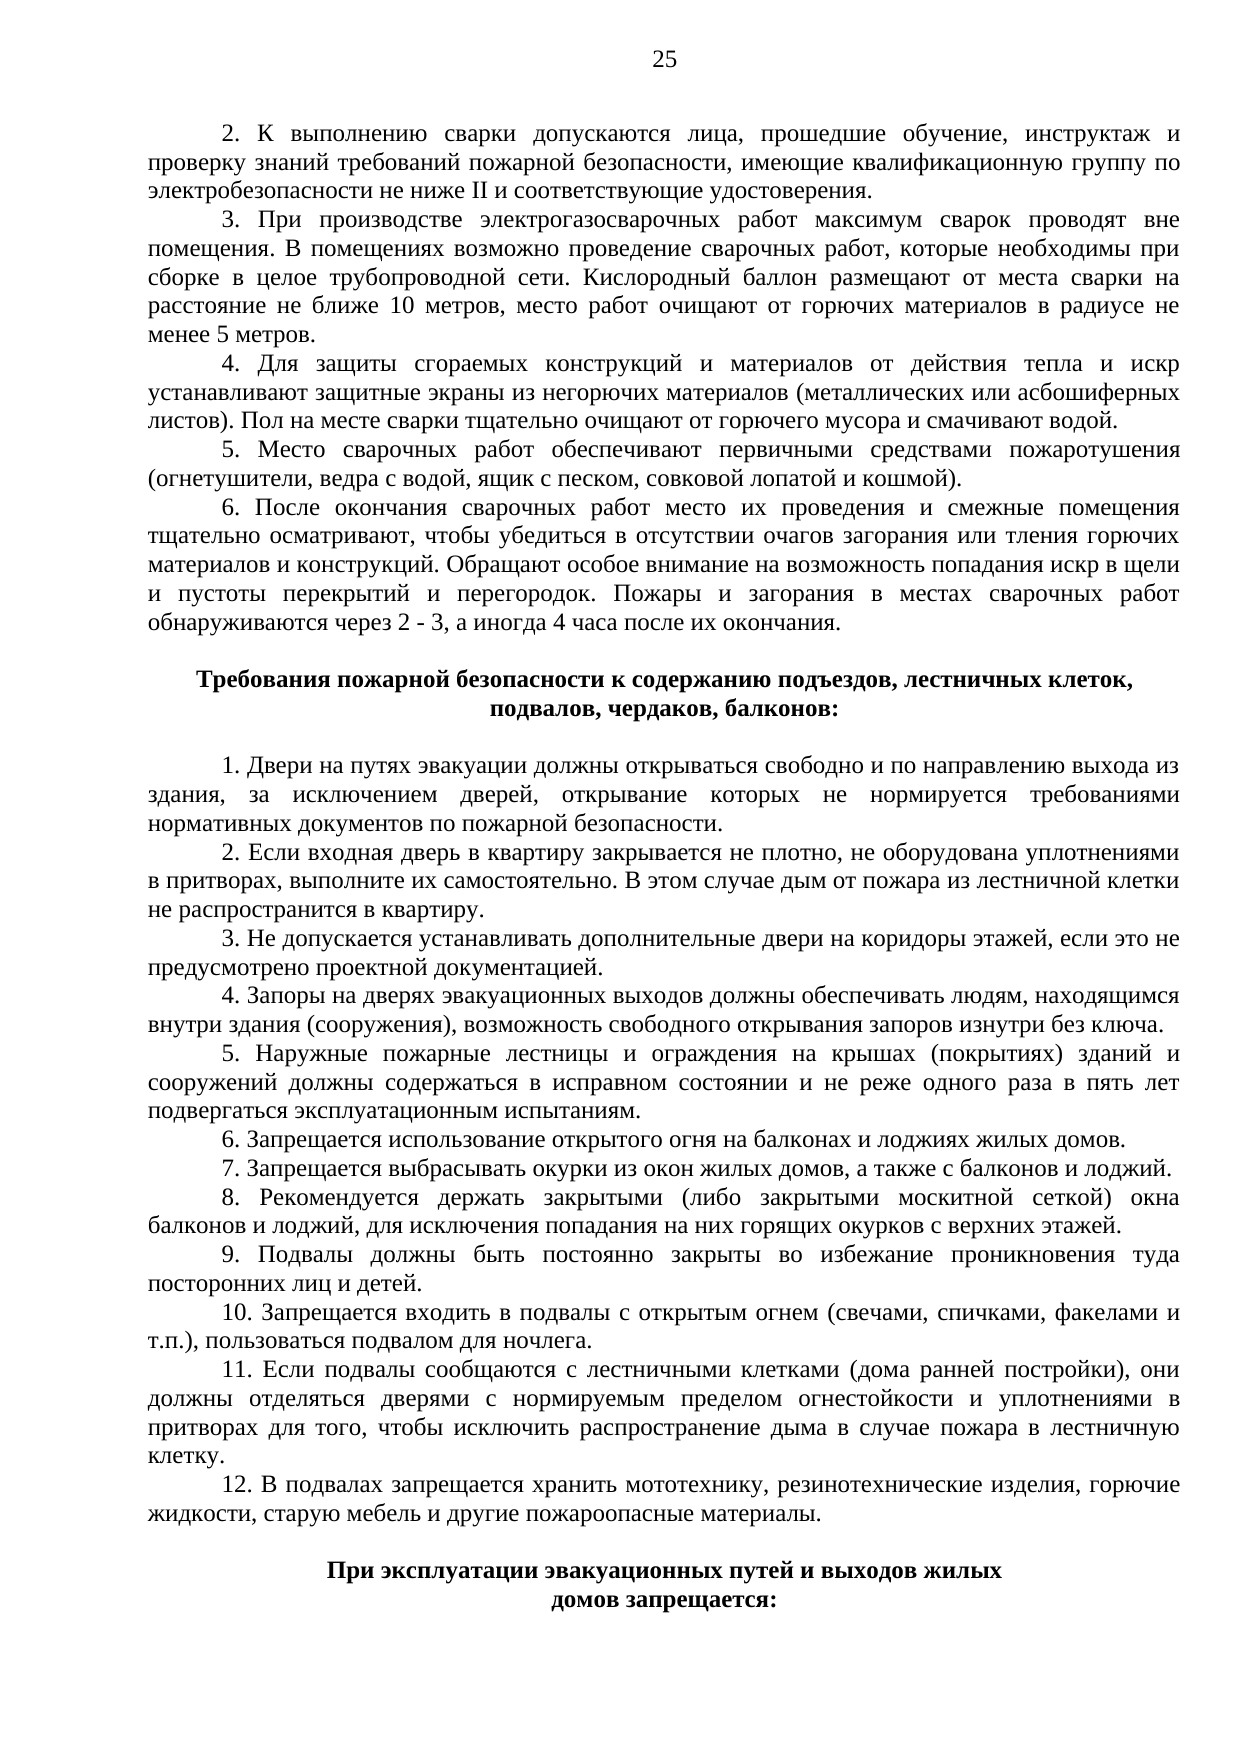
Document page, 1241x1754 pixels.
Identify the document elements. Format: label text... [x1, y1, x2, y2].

text 6. Запрещается использование открытого огня на балконах и лоджиях жилых домов. [148, 1124, 1181, 1153]
text 5. Наружные пожарные лестницы и ограждения на крышах (покрытиях) зданий и сооружений должны содержаться в исправном состоянии и не реже одного раза в пять лет подвергаться эксплуатационным испытаниям. [148, 1038, 1181, 1124]
text 7. Запрещается выбрасывать окурки из окон жилых домов, а также с балконов и лоджий. [148, 1153, 1181, 1182]
text 10. Запрещается входить в подвалы с открытым огнем (свечами, спичками, факелами и т.п.), пользоваться подвалом для ночлега. [148, 1297, 1181, 1354]
text 2. Если входная дверь в квартиру закрывается не плотно, не оборудована уплотнениями в притворах, выполните их самостоятельно. В этом случае дым от пожара из лестничной клетки не распространится в квартиру. [148, 837, 1181, 923]
text 5. Место сварочных работ обеспечивают первичными средствами пожаротушения (огнетушители, ведра с водой, ящик с песком, совковой лопатой и кошмой). [148, 434, 1181, 492]
text 8. Рекомендуется держать закрытыми (либо закрытыми москитной сеткой) окна балконов и лоджий, для исключения попадания на них горящих окурков с верхних этажей. [148, 1182, 1181, 1239]
text 9. Подвалы должны быть постоянно закрыты во избежание проникновения туда посторонних лиц и детей. [148, 1239, 1181, 1297]
text 3. При производстве электрогазосварочных работ максимум сварок проводят вне помещения. В помещениях возможно проведение сварочных работ, которые необходимы при сборке в целое трубопроводной сети. Кислородный баллон размещают от места сварки на расстояние не ближе 10 метров, место работ очищают от горючих материалов в радиусе не менее 5 метров. [148, 204, 1181, 348]
text 4. Запоры на дверях эвакуационных выходов должны обеспечивать людям, находящимся внутри здания (сооружения), возможность свободного открывания запоров изнутри без ключа. [148, 981, 1181, 1038]
text домов запрещается: [148, 1584, 1181, 1613]
text 12. В подвалах запрещается хранить мототехнику, резинотехнические изделия, горючие жидкости, старую мебель и другие пожароопасные материалы. [148, 1469, 1181, 1527]
text 2. К выполнению сварки допускаются лица, прошедшие обучение, инструктаж и проверку знаний требований пожарной безопасности, имеющие квалификационную группу по электробезопасности не ниже II и соответствующие удостоверения. [148, 118, 1181, 204]
text 1. Двери на путях эвакуации должны открываться свободно и по направлению выхода из здания, за исключением дверей, открывание которых не нормируется требованиями нормативных документов по пожарной безопасности. [148, 751, 1181, 837]
text 3. Не допускается устанавливать дополнительные двери на коридоры этажей, если это не предусмотрено проектной документацией. [148, 923, 1181, 981]
text 6. После окончания сварочных работ место их проведения и смежные помещения тщательно осматривают, чтобы убедиться в отсутствии очагов загорания или тления горючих материалов и конструкций. Обращают особое внимание на возможность попадания искр в щели и пустоты перекрытий и перегородок. Пожары и загорания в местах сварочных работ обнаруживаются через 2 - 3, а иногда 4 часа после их окончания. [148, 492, 1181, 636]
text 4. Для защиты сгораемых конструкций и материалов от действия тепла и искр устанавливают защитные экраны из негорючих материалов (металлических или асбошиферных листов). Пол на месте сварки тщательно очищают от горючего мусора и смачивают водой. [148, 348, 1181, 434]
text 11. Если подвалы сообщаются с лестничными клетками (дома ранней постройки), они должны отделяться дверями с нормируемым пределом огнестойкости и уплотнениями в притворах для того, чтобы исключить распространение дыма в случае пожара в лестничную клетку. [148, 1354, 1181, 1469]
text Требования пожарной безопасности к содержанию подъездов, лестничных клеток, подвалов, чердаков, балконов: [148, 664, 1181, 722]
text При эксплуатации эвакуационных путей и выходов жилых [148, 1556, 1181, 1584]
